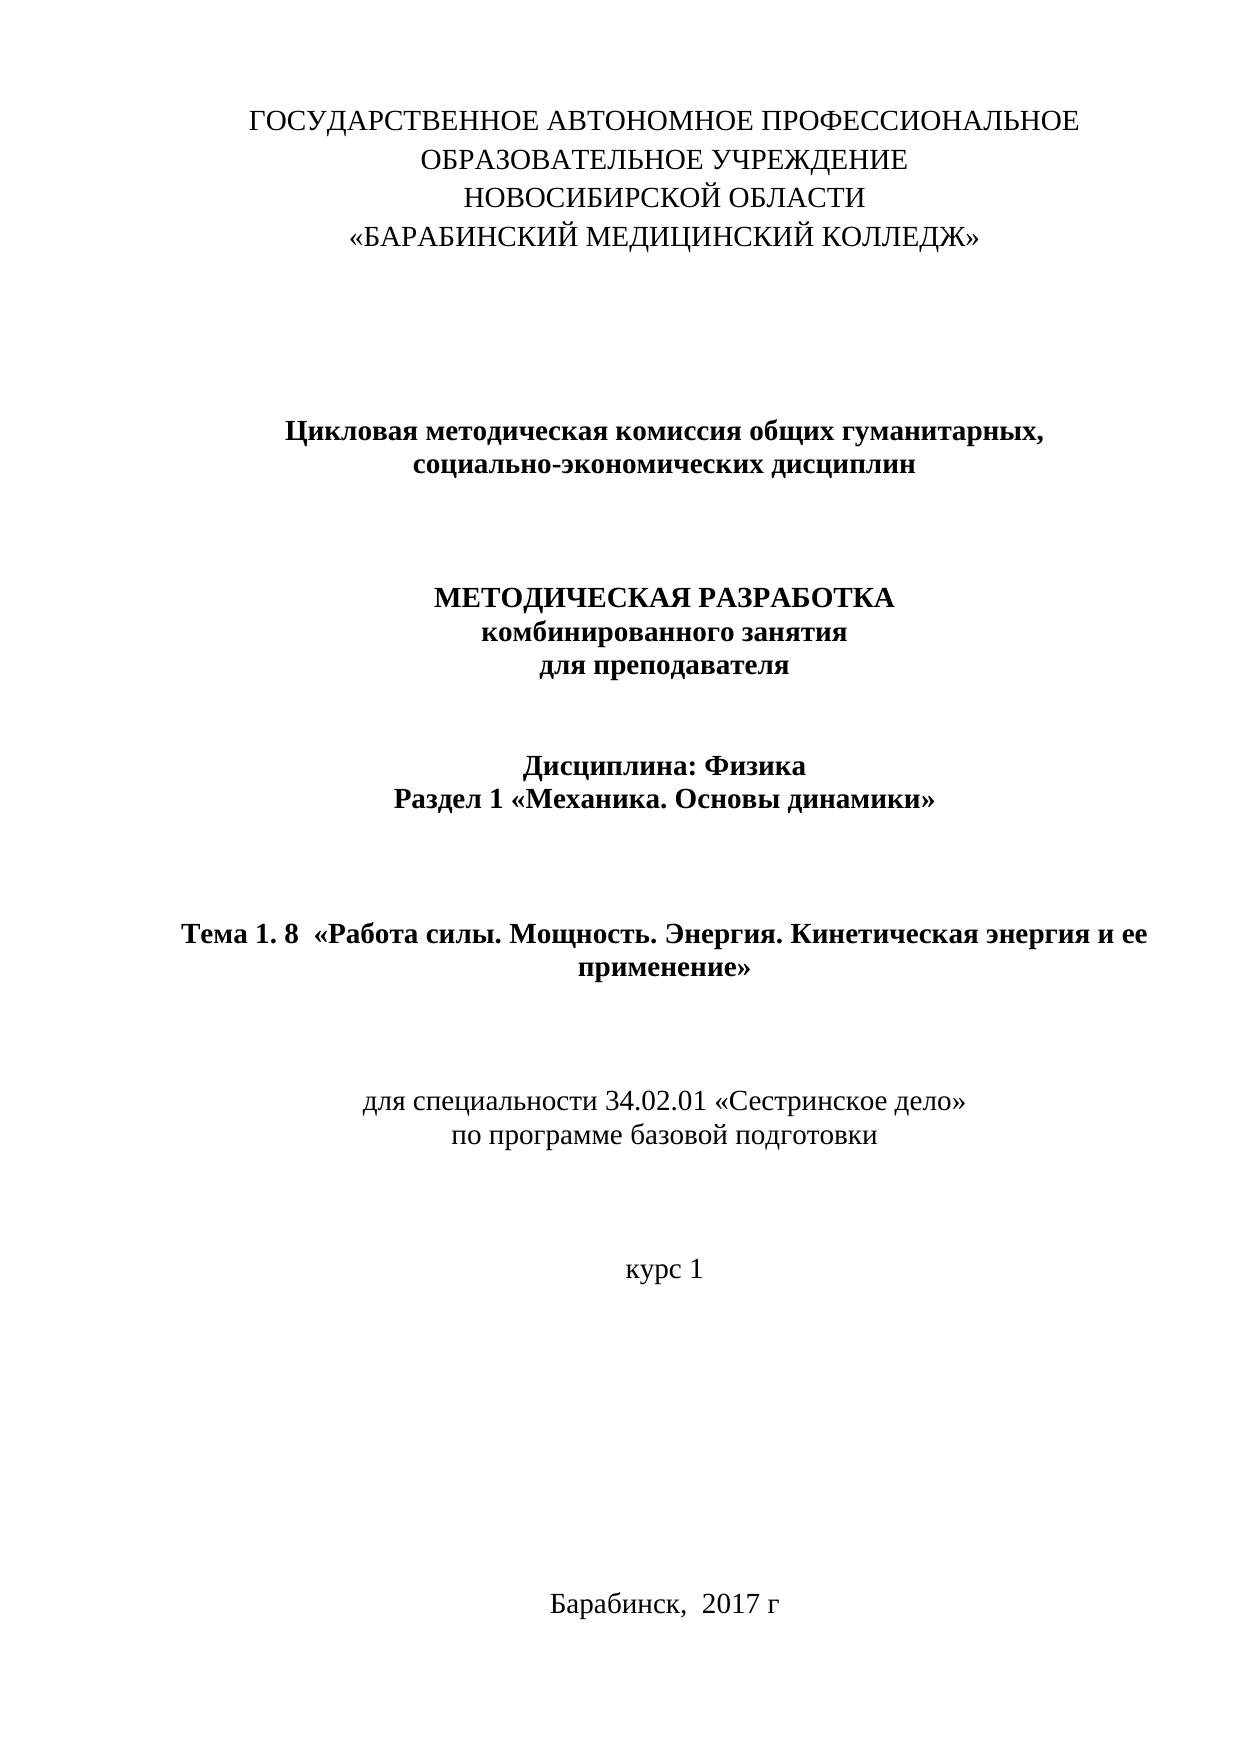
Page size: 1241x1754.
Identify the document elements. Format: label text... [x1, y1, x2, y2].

text для преподавателя [177, 647, 1152, 681]
text для специальности 34.02.01 «Сестринское дело» [177, 1083, 1152, 1117]
text по программе базовой подготовки [177, 1117, 1152, 1151]
text курс 1 [177, 1251, 1152, 1285]
text Цикловая методическая комиссия общих гуманитарных, [177, 413, 1152, 446]
text Раздел 1 «Механика. Основы динамики» [177, 782, 1152, 815]
text Тема 1. 8 «Работа силы. Мощность. Энергия. Кинетическая энергия и ее применение» [177, 916, 1152, 983]
list Барабинск, 2017 г [177, 1587, 1152, 1620]
text комбинированного занятия [177, 614, 1152, 647]
text МЕТОДИЧЕСКАЯ РАЗРАБОТКА [177, 580, 1152, 614]
text социально-экономических дисциплин [177, 446, 1152, 480]
text ГОСУДАРСТВЕННОЕ АВТОНОМНОЕ профессиональное ОБРАЗОВАТЕЛЬНОЕ учреждение новосибирской области «Барабинский медицинский колледж» [177, 103, 1152, 253]
text Дисциплина: Физика [177, 748, 1152, 782]
